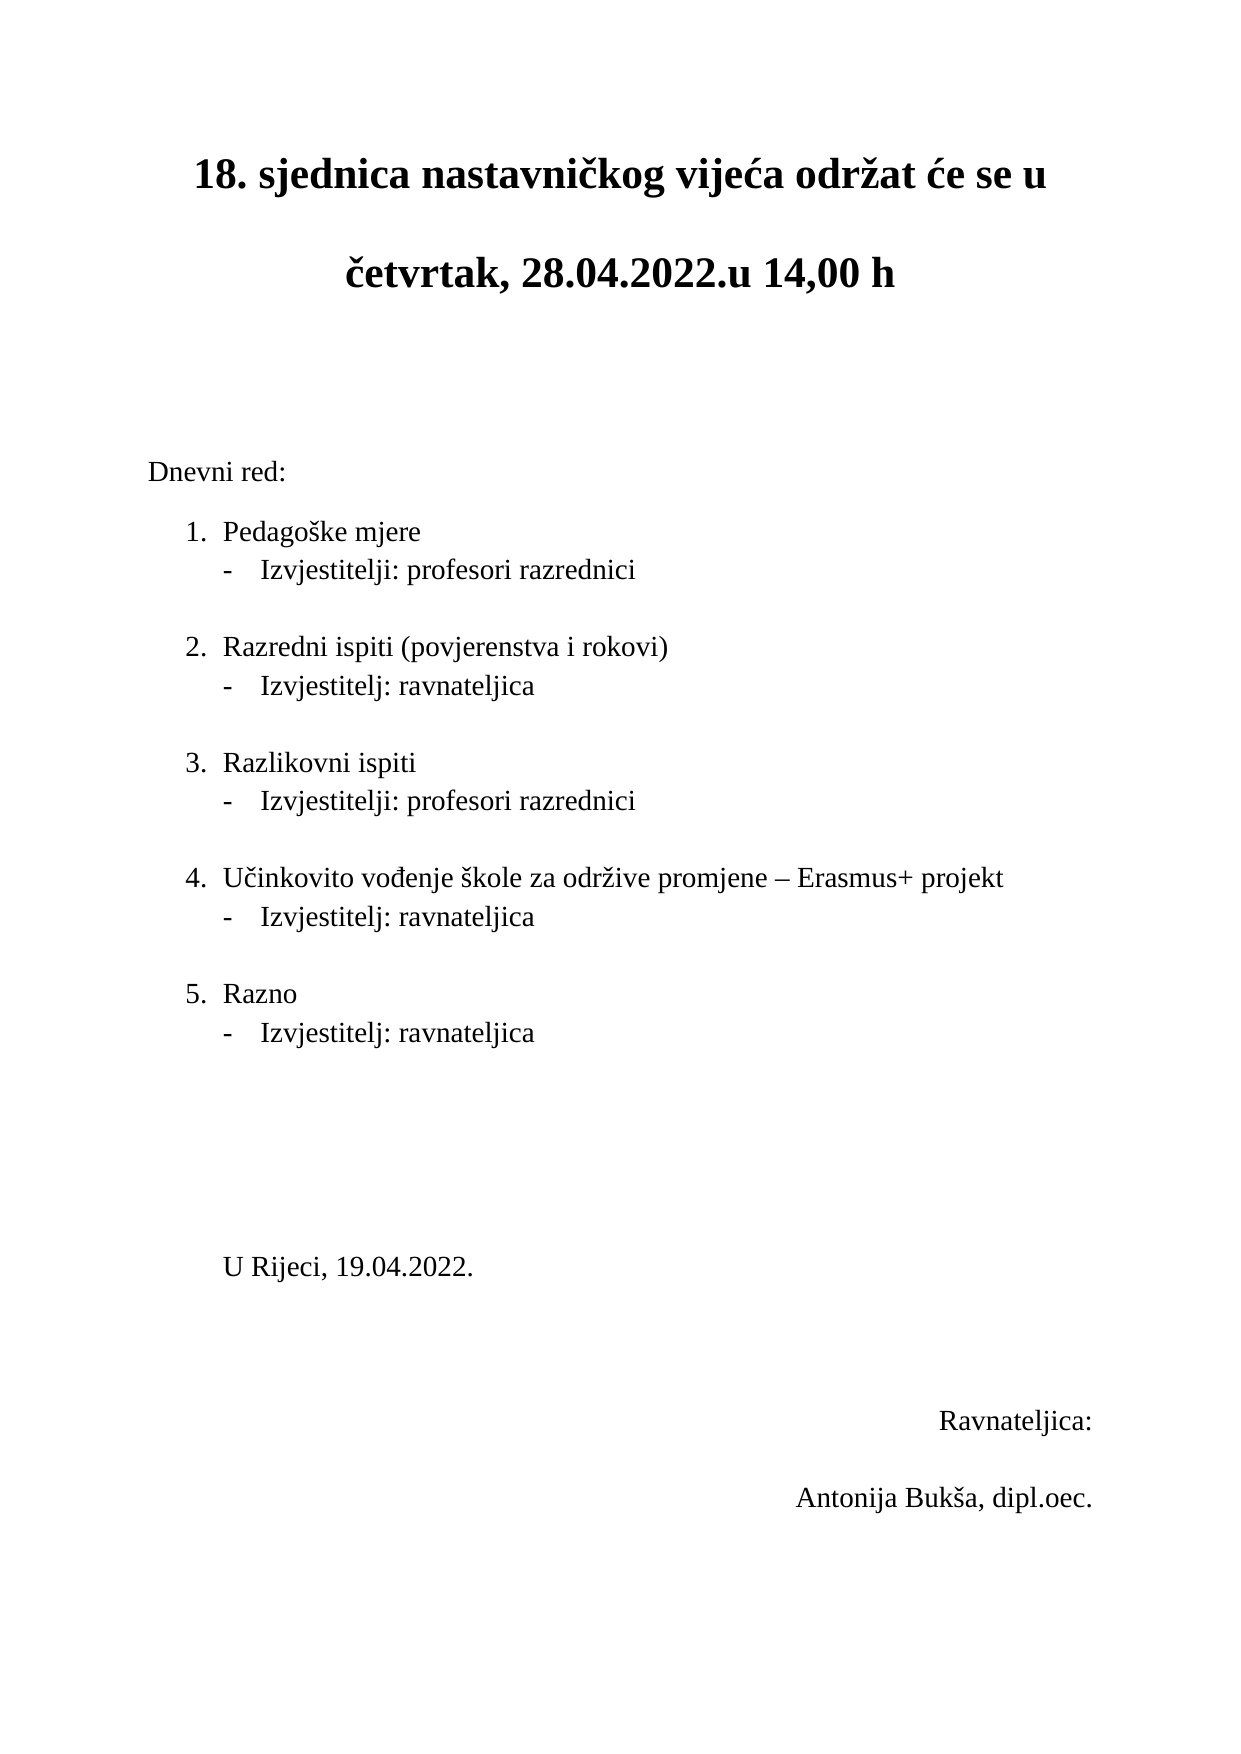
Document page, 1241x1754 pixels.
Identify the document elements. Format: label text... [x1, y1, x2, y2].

list Pedagoške mjere [185, 514, 1093, 547]
list Izvjestitelji: profesori razrednici [223, 783, 1093, 817]
list Učinkovito vođenje škole za održive promjene – Erasmus+ projekt [185, 861, 1093, 894]
list Izvjestitelj: ravnateljica [223, 1015, 1093, 1048]
list Razno [185, 976, 1093, 1010]
text 18. sjednica nastavničkog vijeća održat će se u četvrtak, 28.04.2022.u 14,00 h [148, 148, 1093, 333]
list Razlikovni ispiti [185, 745, 1093, 778]
list Antonija Bukša, dipl.oec. [223, 1480, 1093, 1514]
list Izvjestitelj: ravnateljica [223, 668, 1093, 701]
list U Rijeci, 19.04.2022. [223, 1249, 1093, 1283]
list Izvjestitelj: ravnateljica [223, 899, 1093, 933]
list Ravnateljica: [223, 1403, 1093, 1437]
text Dnevni red: [148, 454, 1093, 488]
list Izvjestitelji: profesori razrednici [223, 552, 1093, 586]
list Razredni ispiti (povjerenstva i rokovi) [185, 629, 1093, 663]
